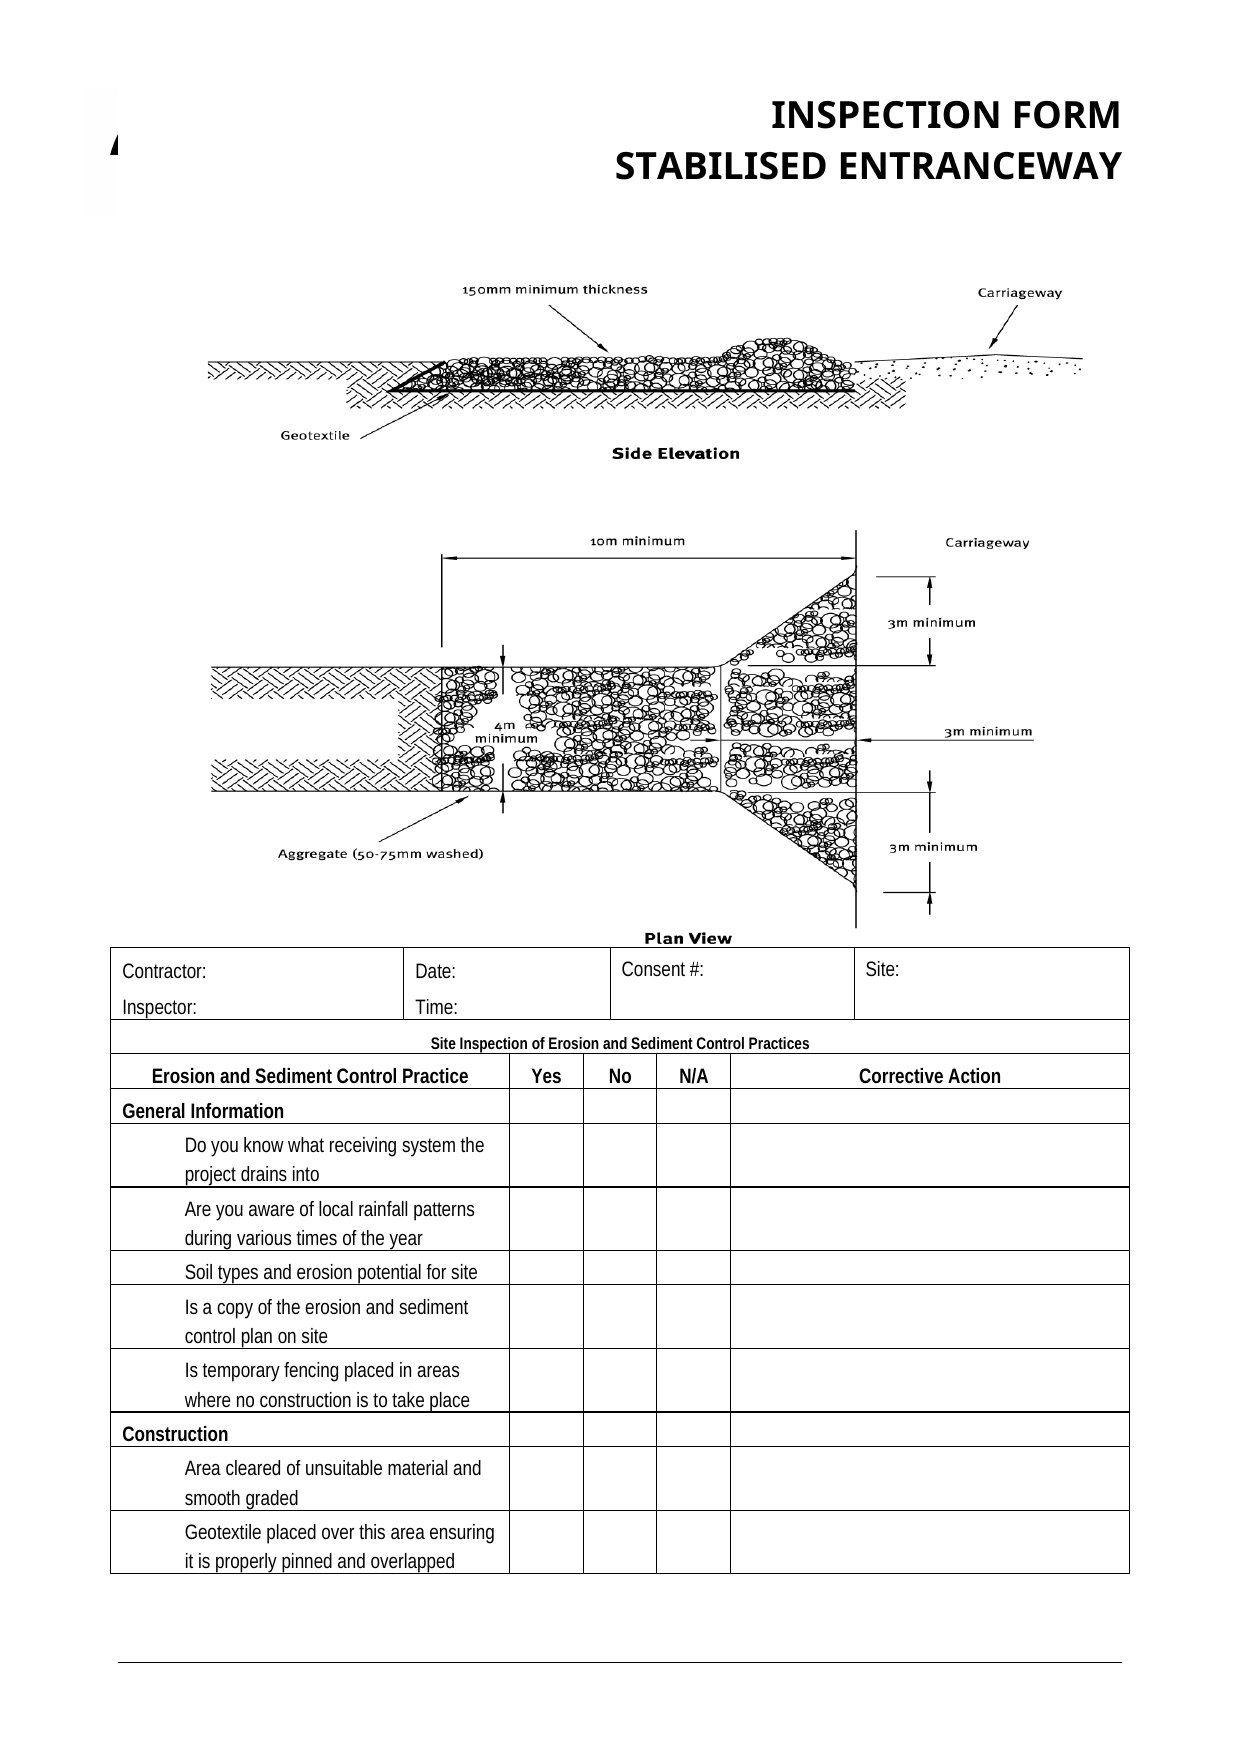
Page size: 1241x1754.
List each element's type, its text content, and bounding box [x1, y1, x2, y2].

table_cell N/A [657, 1054, 730, 1088]
table_cell [731, 1188, 1129, 1250]
table_cell [584, 1447, 656, 1509]
table_cell Is temporary fencing placed in areas where no construction is to take place [111, 1349, 509, 1411]
table_cell [657, 1447, 730, 1509]
table_cell Construction [111, 1413, 509, 1446]
table_header Consent #: [611, 948, 854, 1019]
table_cell [731, 1349, 1129, 1411]
table_cell [510, 1124, 583, 1186]
table_cell [657, 1349, 730, 1411]
table_cell [584, 1349, 656, 1411]
table_cell [657, 1124, 730, 1186]
table_cell [510, 1251, 583, 1284]
table_cell [657, 1188, 730, 1250]
table_cell [584, 1285, 656, 1348]
table_cell [657, 1511, 730, 1573]
table_cell Erosion and Sediment Control Practice [111, 1054, 509, 1088]
table_header Date: Time: [404, 948, 610, 1019]
picture [207, 282, 1083, 947]
table_cell [657, 1089, 730, 1123]
table_cell Corrective Action [731, 1054, 1129, 1088]
table_cell Are you aware of local rainfall patterns during various times of the year [111, 1188, 509, 1250]
table_cell [731, 1251, 1129, 1284]
table_cell [731, 1447, 1129, 1509]
table_cell [731, 1511, 1129, 1573]
table_cell Soil types and erosion potential for site [111, 1251, 509, 1284]
table_cell [584, 1251, 656, 1284]
table_cell [731, 1413, 1129, 1446]
table_cell [510, 1447, 583, 1509]
table_header Contractor: Inspector: [111, 948, 403, 1019]
table_header Site: [855, 948, 1129, 1019]
table_cell Geotextile placed over this area ensuring it is properly pinned and overlapped [111, 1511, 509, 1573]
table_cell [657, 1251, 730, 1284]
table_cell [510, 1511, 583, 1573]
table_cell [584, 1124, 656, 1186]
table_cell Is a copy of the erosion and sediment control plan on site [111, 1285, 509, 1348]
table_cell [510, 1413, 583, 1446]
table_cell General Information [111, 1089, 509, 1123]
table_cell [510, 1089, 583, 1123]
table_cell No [584, 1054, 656, 1088]
table_cell [510, 1188, 583, 1250]
table_cell [657, 1285, 730, 1348]
table_cell [510, 1285, 583, 1348]
table_cell [731, 1089, 1129, 1123]
picture [84, 86, 488, 216]
table_cell Area cleared of unsuitable material and smooth graded [111, 1447, 509, 1509]
table_cell [584, 1089, 656, 1123]
table_cell [584, 1511, 656, 1573]
table_cell Do you know what receiving system the project drains into [111, 1124, 509, 1186]
table_cell [731, 1285, 1129, 1348]
table_cell [584, 1413, 656, 1446]
table_cell [731, 1124, 1129, 1186]
table_cell Yes [510, 1054, 583, 1088]
table_cell [510, 1349, 583, 1411]
table_cell [584, 1188, 656, 1250]
table_cell [657, 1413, 730, 1446]
table_cell Site Inspection of Erosion and Sediment Control Practices [111, 1020, 1129, 1053]
